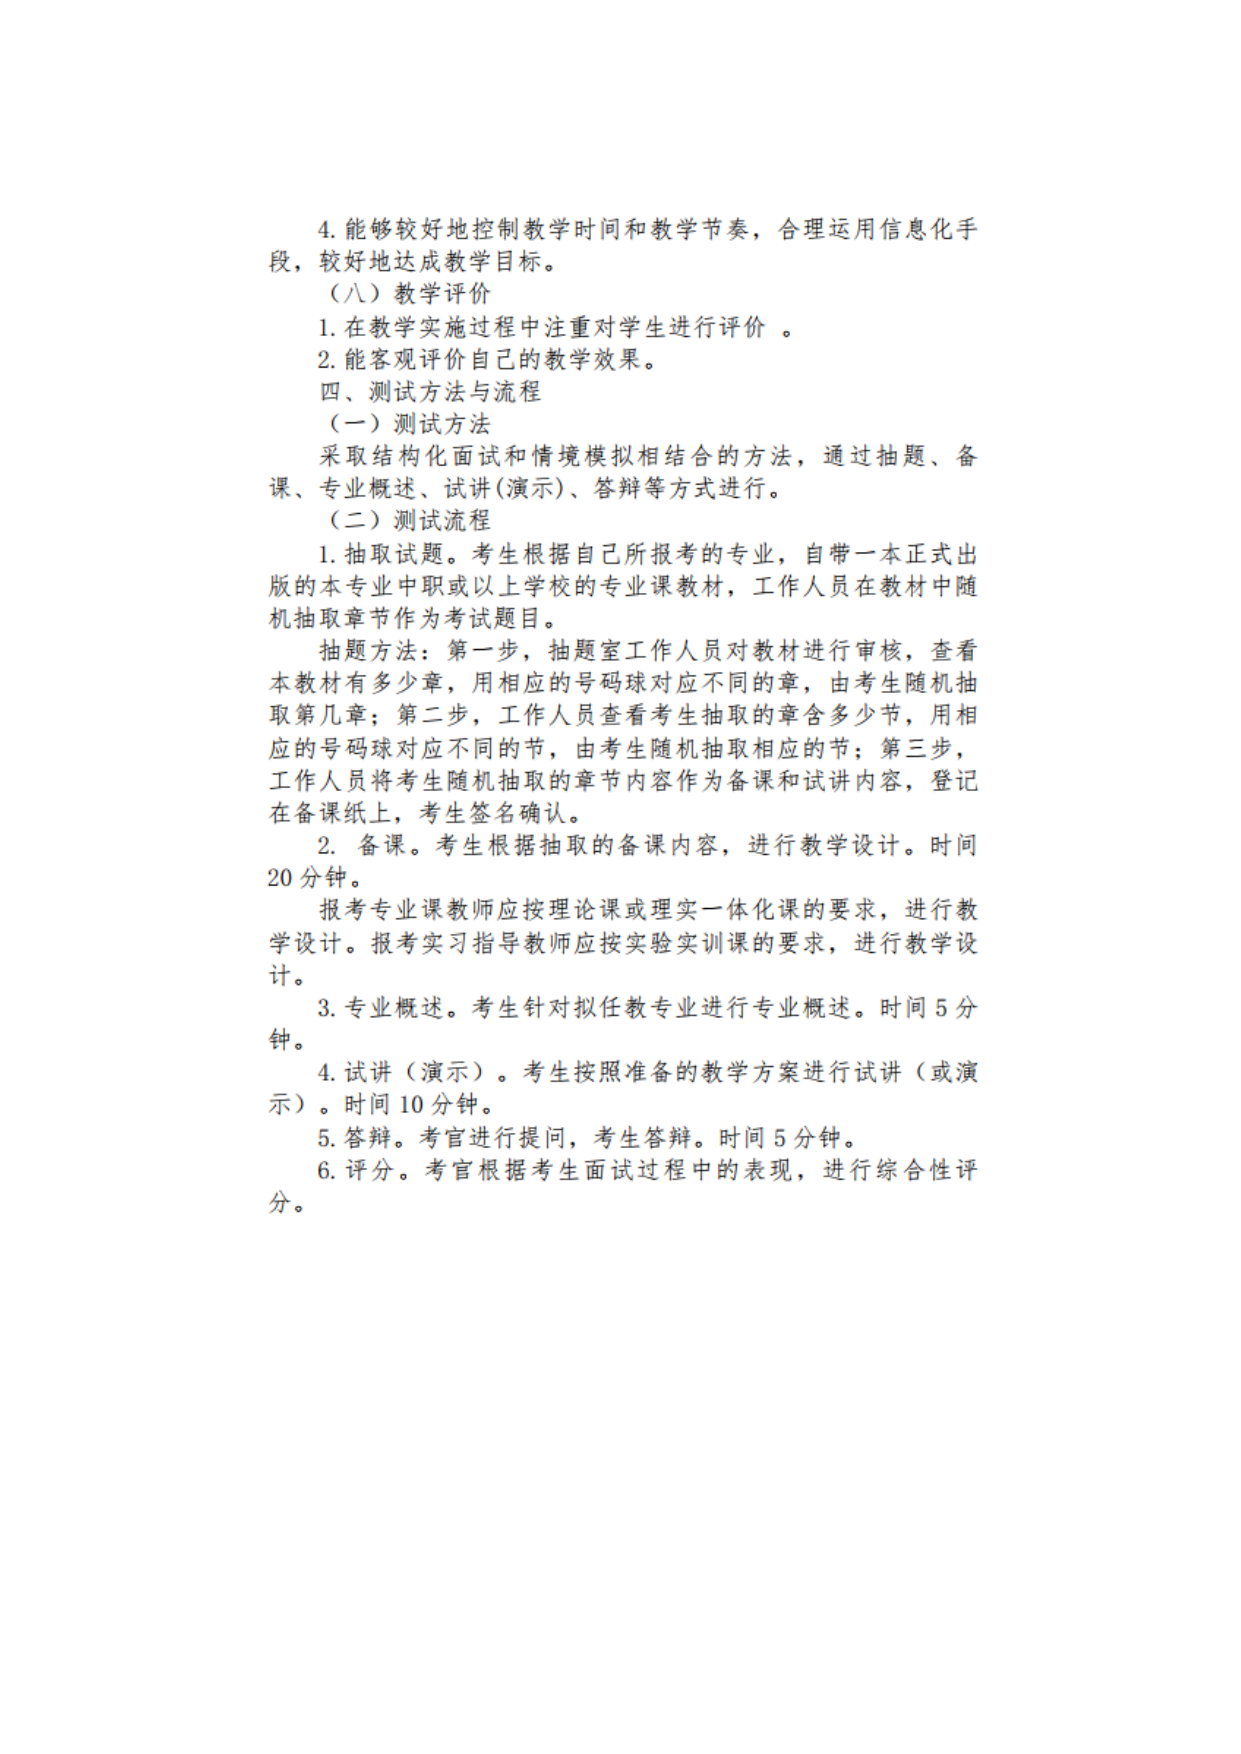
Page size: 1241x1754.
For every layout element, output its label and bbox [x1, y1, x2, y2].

picture [187, 194, 1052, 1268]
